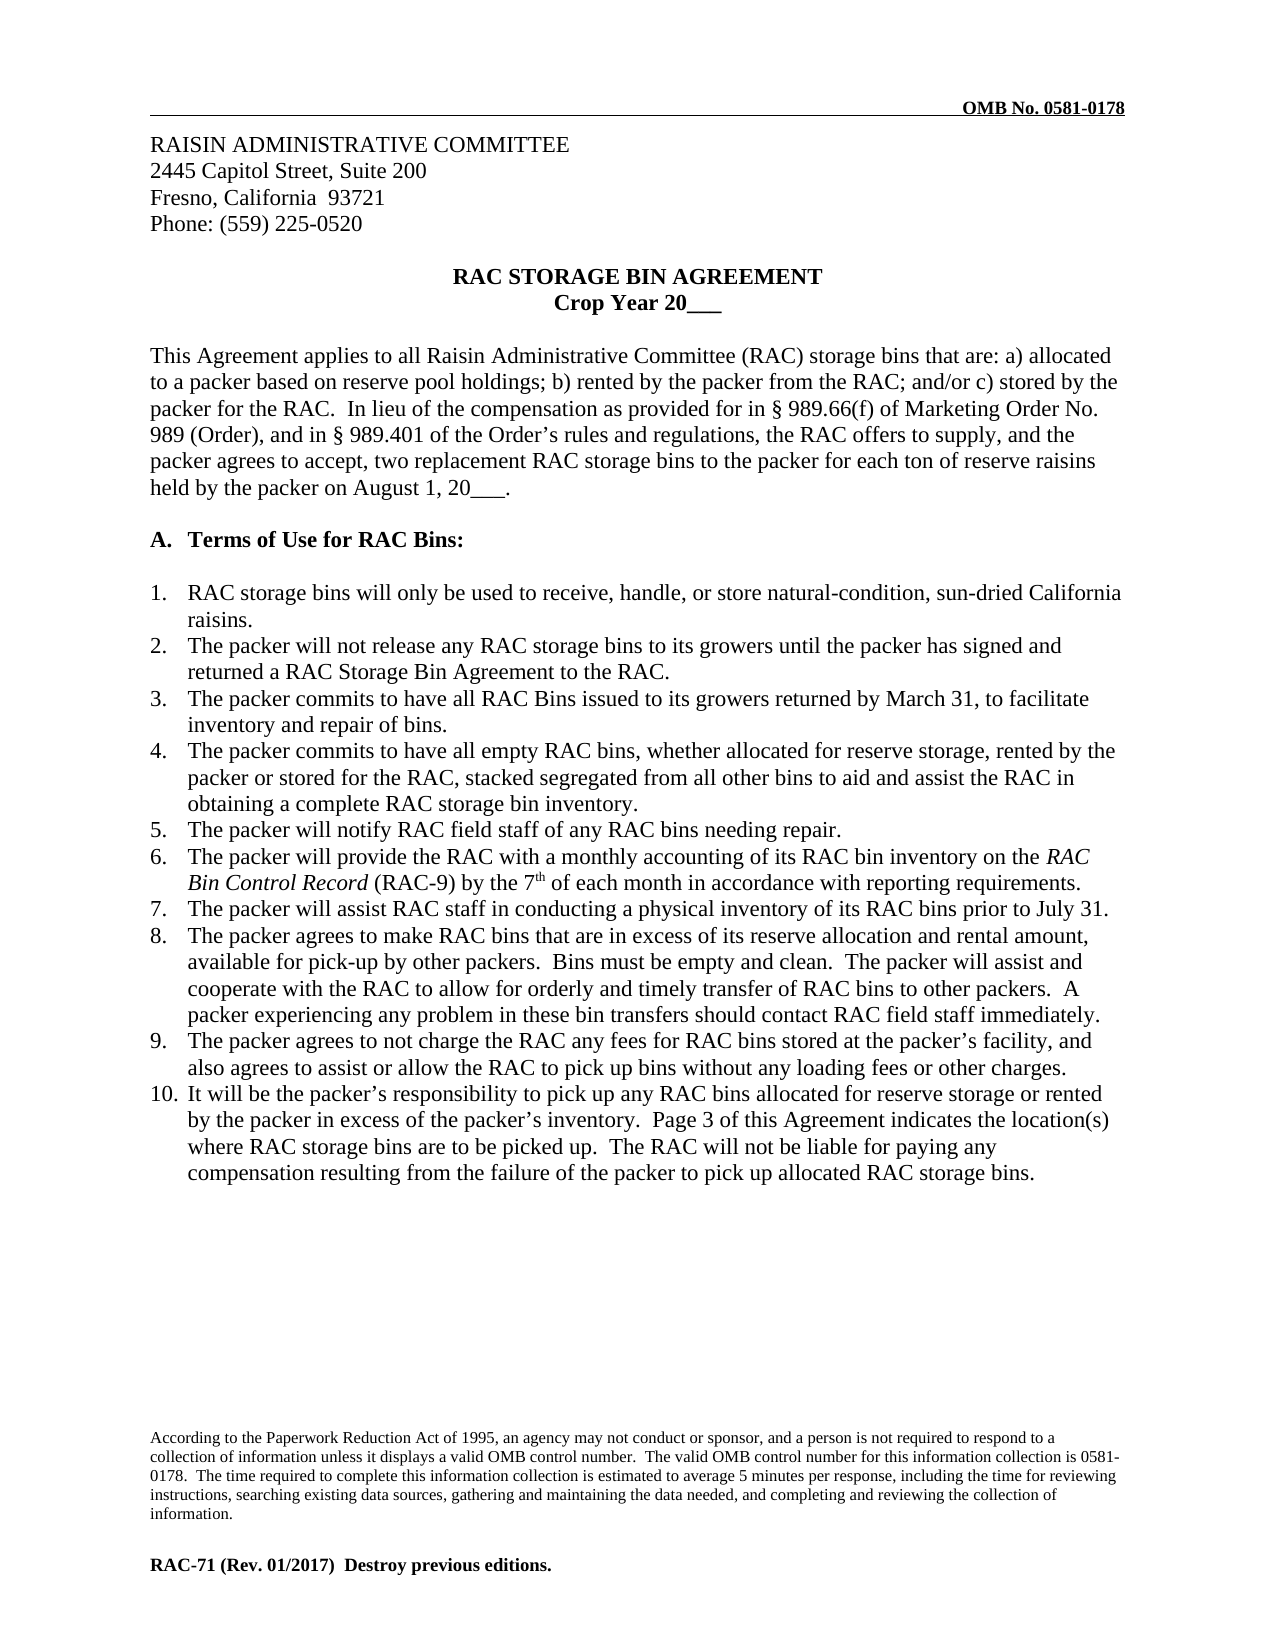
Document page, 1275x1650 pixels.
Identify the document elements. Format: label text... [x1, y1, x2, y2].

list The packer will assist RAC staff in conducting a physical inventory of its RAC bins prior to July 31. [150, 896, 1125, 922]
text This Agreement applies to all Raisin Administrative Committee (RAC) storage bins that are: a) allocated to a packer based on reserve pool holdings; b) rented by the packer from the RAC; and/or c) stored by the packer for the RAC. In lieu of the compensation as provided for in § 989.66(f) of Marketing Order No. 989 (Order), and in § 989.401 of the Order’s rules and regulations, the RAC offers to supply, and the packer agrees to accept, two replacement RAC storage bins to the packer for each ton of reserve raisins held by the packer on August 1, 20___. [150, 342, 1125, 500]
text 2445 Capitol Street, Suite 200 [150, 158, 1125, 184]
list Terms of Use for RAC Bins: [150, 527, 1125, 553]
list The packer commits to have all empty RAC bins, whether allocated for reserve storage, rented by the packer or stored for the RAC, stacked segregated from all other bins to aid and assist the RAC in obtaining a complete RAC storage bin inventory. [150, 737, 1125, 816]
text RAISIN ADMINISTRATIVE COMMITTEE [150, 131, 1125, 158]
text According to the Paperwork Reduction Act of 1995, an agency may not conduct or sponsor, and a person is not required to respond to a collection of information unless it displays a valid OMB control number. The valid OMB control number for this information collection is 0581-0178. The time required to complete this information collection is estimated to average 5 minutes per response, including the time for reviewing instructions, searching existing data sources, gathering and maintaining the data needed, and completing and reviewing the collection of information. [150, 1427, 1125, 1523]
list The packer will not release any RAC storage bins to its growers until the packer has signed and returned a RAC Storage Bin Agreement to the RAC. [150, 632, 1125, 685]
list The packer will provide the RAC with a monthly accounting of its RAC bin inventory on the RAC Bin Control Record (RAC-9) by the 7th of each month in accordance with reporting requirements. [150, 843, 1125, 896]
text Phone: (559) 225-0520 [150, 210, 1125, 237]
list The packer agrees to not charge the RAC any fees for RAC bins stored at the packer’s facility, and also agrees to assist or allow the RAC to pick up bins without any loading fees or other charges. [150, 1027, 1125, 1080]
list The packer will notify RAC field staff of any RAC bins needing repair. [150, 816, 1125, 843]
list The packer commits to have all RAC Bins issued to its growers returned by March 31, to facilitate inventory and repair of bins. [150, 685, 1125, 737]
list RAC storage bins will only be used to receive, handle, or store natural-condition, sun-dried California raisins. [150, 579, 1125, 632]
subtitle RAC STORAGE BIN AGREEMENT [150, 263, 1125, 289]
list It will be the packer’s responsibility to pick up any RAC bins allocated for reserve storage or rented by the packer in excess of the packer’s inventory. Page 3 of this Agreement indicates the location(s) where RAC storage bins are to be picked up. The RAC will not be liable for paying any compensation resulting from the failure of the packer to pick up allocated RAC storage bins. [150, 1080, 1125, 1185]
text Crop Year 20___ [150, 289, 1125, 316]
list The packer agrees to make RAC bins that are in excess of its reserve allocation and rental amount, available for pick-up by other packers. Bins must be empty and clean. The packer will assist and cooperate with the RAC to allow for orderly and timely transfer of RAC bins to other packers. A packer experiencing any problem in these bin transfers should contact RAC field staff immediately. [150, 922, 1125, 1027]
text Fresno, California 93721 [150, 184, 1125, 210]
